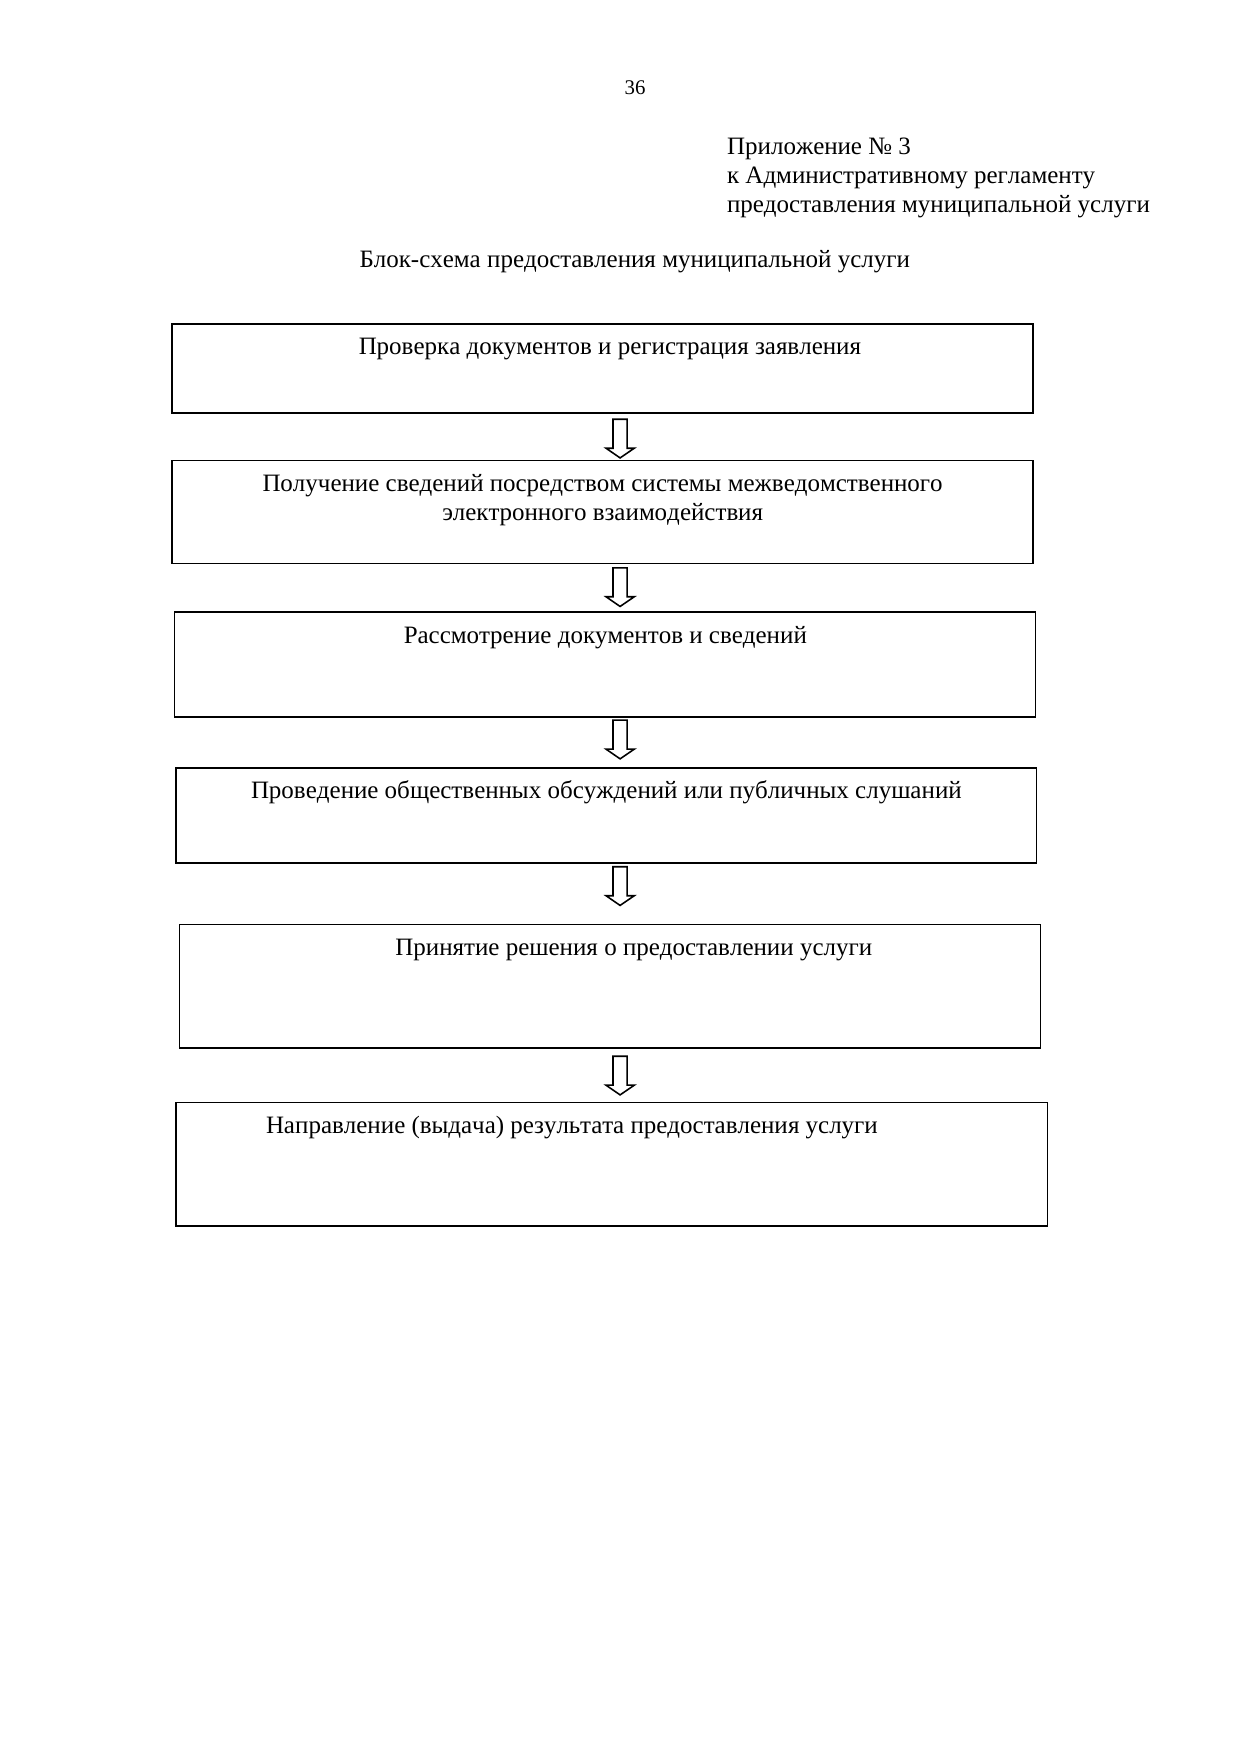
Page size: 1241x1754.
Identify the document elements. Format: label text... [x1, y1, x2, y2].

text к Административному регламенту [727, 160, 1192, 189]
text предоставления муниципальной услуги [727, 189, 1192, 217]
text Блок-схема предоставления муниципальной услуги [77, 244, 1192, 273]
text Приложение № 3 [727, 131, 1192, 160]
